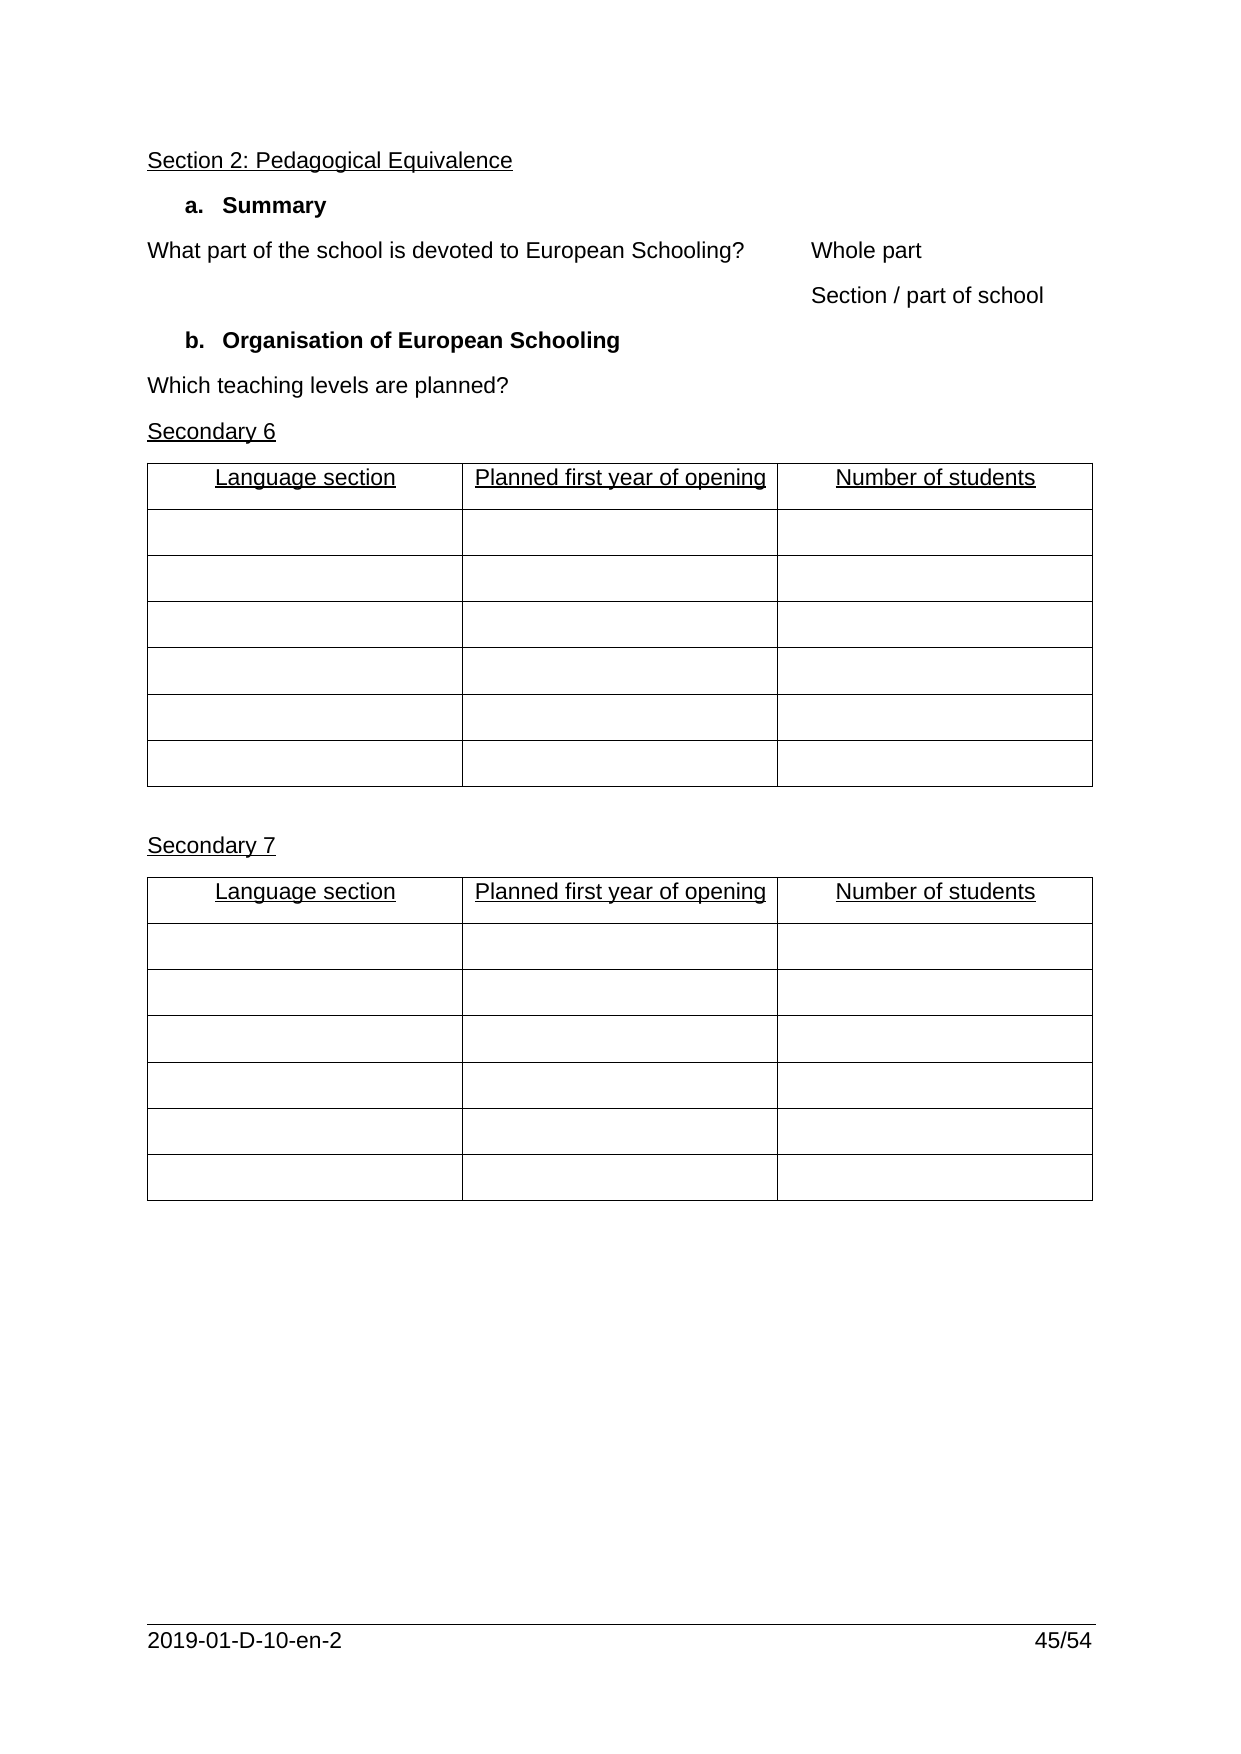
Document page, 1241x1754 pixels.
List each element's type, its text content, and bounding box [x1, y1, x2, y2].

table_cell [463, 648, 777, 693]
table_cell [148, 602, 462, 647]
table_cell [778, 741, 1092, 786]
text Secondary 6 [147, 418, 1093, 444]
table_cell [148, 741, 462, 786]
table_cell [148, 1109, 462, 1154]
table_cell [463, 602, 777, 647]
table_cell [778, 1016, 1092, 1062]
text Section / part of school [147, 282, 1093, 309]
list Organisation of European Schooling [184, 327, 1093, 354]
table_cell [778, 556, 1092, 601]
table_header Language section [148, 878, 462, 923]
table_cell [778, 602, 1092, 647]
table_cell [463, 924, 777, 969]
table_cell [778, 648, 1092, 693]
table_cell [148, 970, 462, 1015]
text Section 2: Pedagogical Equivalence [147, 147, 1093, 173]
table_cell [463, 970, 777, 1015]
table_cell [148, 1063, 462, 1108]
table_cell [463, 1109, 777, 1154]
text What part of the school is devoted to European Schooling? Whole part [147, 237, 1093, 263]
table_cell [148, 556, 462, 601]
table_cell [778, 924, 1092, 969]
table_cell [463, 1063, 777, 1108]
table_cell [778, 510, 1092, 555]
table_cell [148, 695, 462, 739]
table_cell [463, 1155, 777, 1200]
list Summary [184, 192, 1093, 218]
table_cell [463, 556, 777, 601]
table_cell [778, 970, 1092, 1015]
table_cell [148, 510, 462, 555]
table_cell [778, 695, 1092, 739]
table_cell [463, 510, 777, 555]
table_cell [148, 1155, 462, 1200]
table_cell [778, 1109, 1092, 1154]
table_cell [148, 924, 462, 969]
text Which teaching levels are planned? [147, 372, 1093, 399]
table_cell [778, 1155, 1092, 1200]
table_cell [463, 1016, 777, 1062]
table_cell [148, 648, 462, 693]
table_cell [463, 741, 777, 786]
table_header Number of students [778, 878, 1092, 923]
table_header Language section [148, 464, 462, 509]
table_cell [148, 1016, 462, 1062]
table_cell [778, 1063, 1092, 1108]
table_header Planned first year of opening [463, 878, 777, 923]
text Secondary 7 [147, 832, 1093, 858]
table_header Planned first year of opening [463, 464, 777, 509]
table_cell [463, 695, 777, 739]
table_header Number of students [778, 464, 1092, 509]
